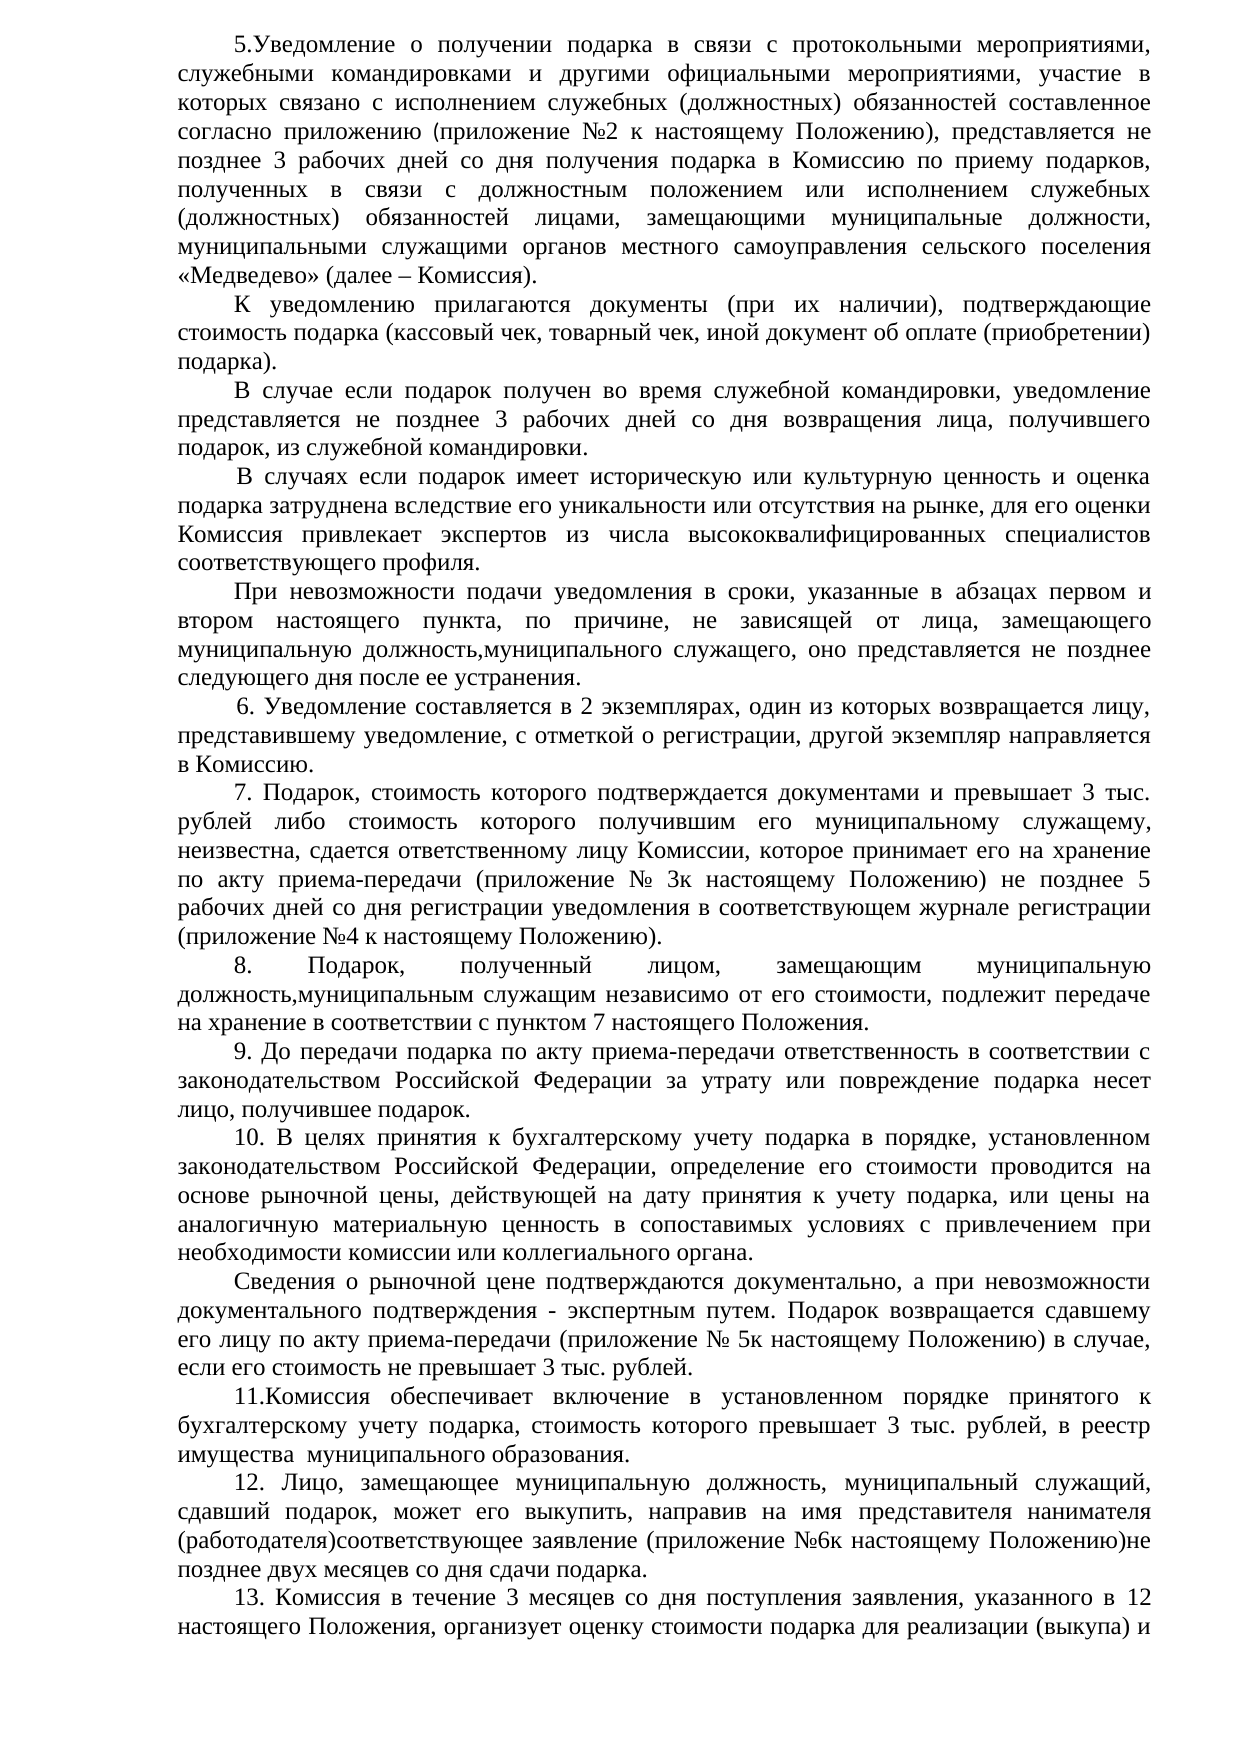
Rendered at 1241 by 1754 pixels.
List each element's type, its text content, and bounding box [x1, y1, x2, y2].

text 12. Лицо, замещающее муниципальную должность, муниципальный служащий, сдавший подарок, может его выкупить, направив на имя представителя нанимателя (работодателя)соответствующее заявление (приложение №6к настоящему Положению)не позднее двух месяцев со дня сдачи подарка. [177, 1467, 1152, 1582]
text 8. Подарок, полученный лицом, замещающим муниципальную должность,муниципальным служащим независимо от его стоимости, подлежит передаче на хранение в соответствии с пунктом 7 настоящего Положения. [177, 950, 1152, 1036]
text 5.Уведомление о получении подарка в связи с протокольными мероприятиями, служебными командировками и другими официальными мероприятиями, участие в которых связано с исполнением служебных (должностных) обязанностей составленное согласно приложению (приложение №2 к настоящему Положению), представляется не позднее 3 рабочих дней со дня получения подарка в Комиссию по приему подарков, полученных в связи с должностным положением или исполнением служебных (должностных) обязанностей лицами, замещающими муниципальные должности, муниципальными служащими органов местного самоуправления сельского поселения «Медведево» (далее – Комиссия). [177, 29, 1152, 289]
text К уведомлению прилагаются документы (при их наличии), подтверждающие стоимость подарка (кассовый чек, товарный чек, иной документ об оплате (приобретении) подарка). [177, 289, 1152, 375]
text В случае если подарок получен во время служебной командировки, уведомление представляется не позднее 3 рабочих дней со дня возвращения лица, получившего подарок, из служебной командировки. [177, 375, 1152, 461]
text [177, 1582, 1152, 1640]
text 9. До передачи подарка по акту приема-передачи ответственность в соответствии с законодательством Российской Федерации за утрату или повреждение подарка несет лицо, получившее подарок. [177, 1036, 1152, 1122]
text 6. Уведомление составляется в 2 экземплярах, один из которых возвращается лицу, представившему уведомление, с отметкой о регистрации, другой экземпляр направляется в Комиссию. [177, 691, 1152, 777]
text 10. В целях принятия к бухгалтерскому учету подарка в порядке, установленном законодательством Российской Федерации, определение его стоимости проводится на основе рыночной цены, действующей на дату принятия к учету подарка, или цены на аналогичную материальную ценность в сопоставимых условиях с привлечением при необходимости комиссии или коллегиального органа. [177, 1122, 1152, 1266]
text 11.Комиссия обеспечивает включение в установленном порядке принятого к бухгалтерскому учету подарка, стоимость которого превышает 3 тыс. рублей, в реестр имущества муниципального образования. [177, 1381, 1152, 1467]
text В случаях если подарок имеет историческую или культурную ценность и оценка подарка затруднена вследствие его уникальности или отсутствия на рынке, для его оценки Комиссия привлекает экспертов из числа высококвалифицированных специалистов соответствующего профиля. [177, 461, 1152, 576]
text При невозможности подачи уведомления в сроки, указанные в абзацах первом и втором настоящего пункта, по причине, не зависящей от лица, замещающего муниципальную должность,муниципального служащего, оно представляется не позднее следующего дня после ее устранения. [177, 576, 1152, 691]
text 7. Подарок, стоимость которого подтверждается документами и превышает 3 тыс. рублей либо стоимость которого получившим его муниципальному служащему, неизвестна, сдается ответственному лицу Комиссии, которое принимает его на хранение по акту приема-передачи (приложение № 3к настоящему Положению) не позднее 5 рабочих дней со дня регистрации уведомления в соответствующем журнале регистрации (приложение №4 к настоящему Положению). [177, 777, 1152, 950]
text Сведения о рыночной цене подтверждаются документально, а при невозможности документального подтверждения - экспертным путем. Подарок возвращается сдавшему его лицу по акту приема-передачи (приложение № 5к настоящему Положению) в случае, если его стоимость не превышает 3 тыс. рублей. [177, 1266, 1152, 1381]
